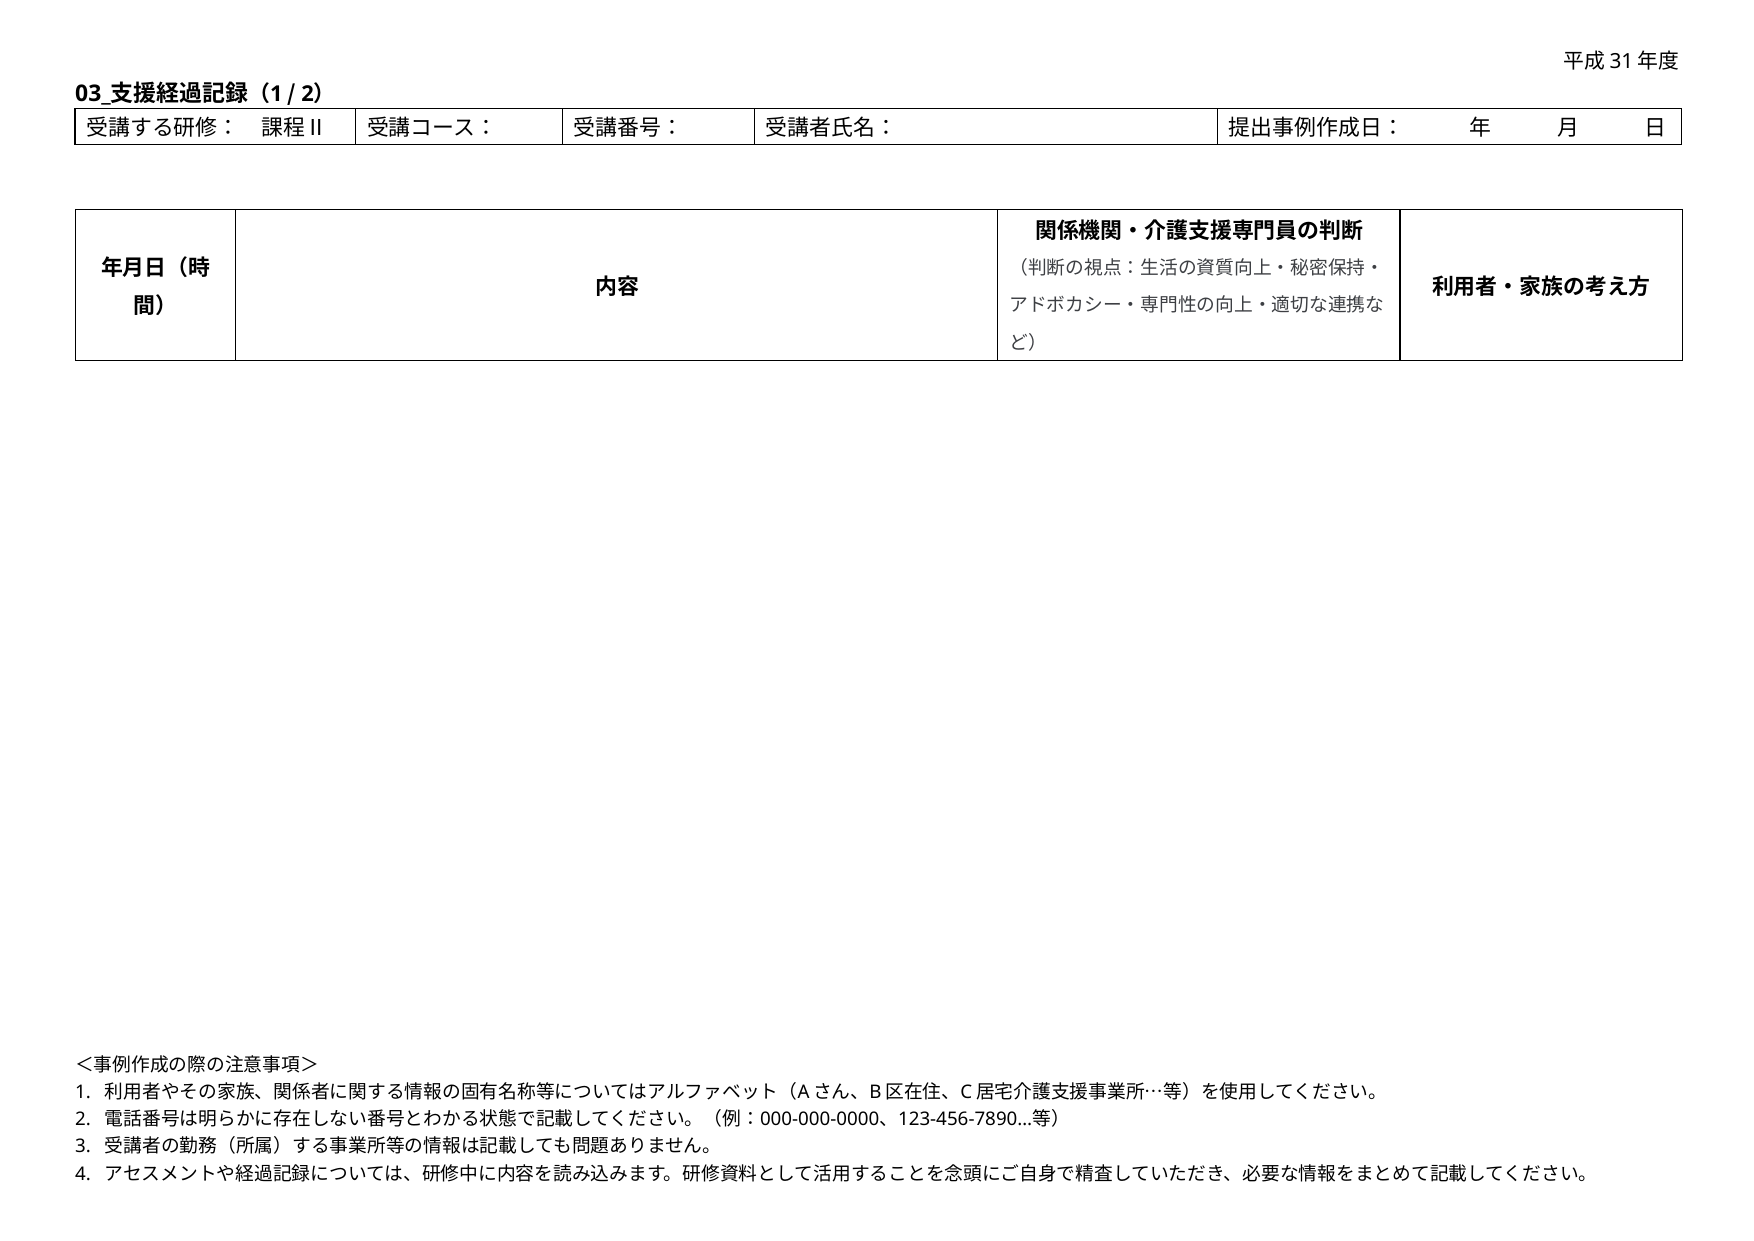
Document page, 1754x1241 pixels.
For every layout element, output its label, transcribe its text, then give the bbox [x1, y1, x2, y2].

table_header 年月日（時間） [76, 210, 235, 360]
table_header 利用者・家族の考え方 [1401, 210, 1682, 360]
table_header 関係機関・介護支援専門員の判断 （判断の視点：生活の資質向上・秘密保持・ アドボカシー・専門性の向上・適切な連携など） [998, 210, 1399, 360]
table_header 内容 [236, 210, 997, 360]
